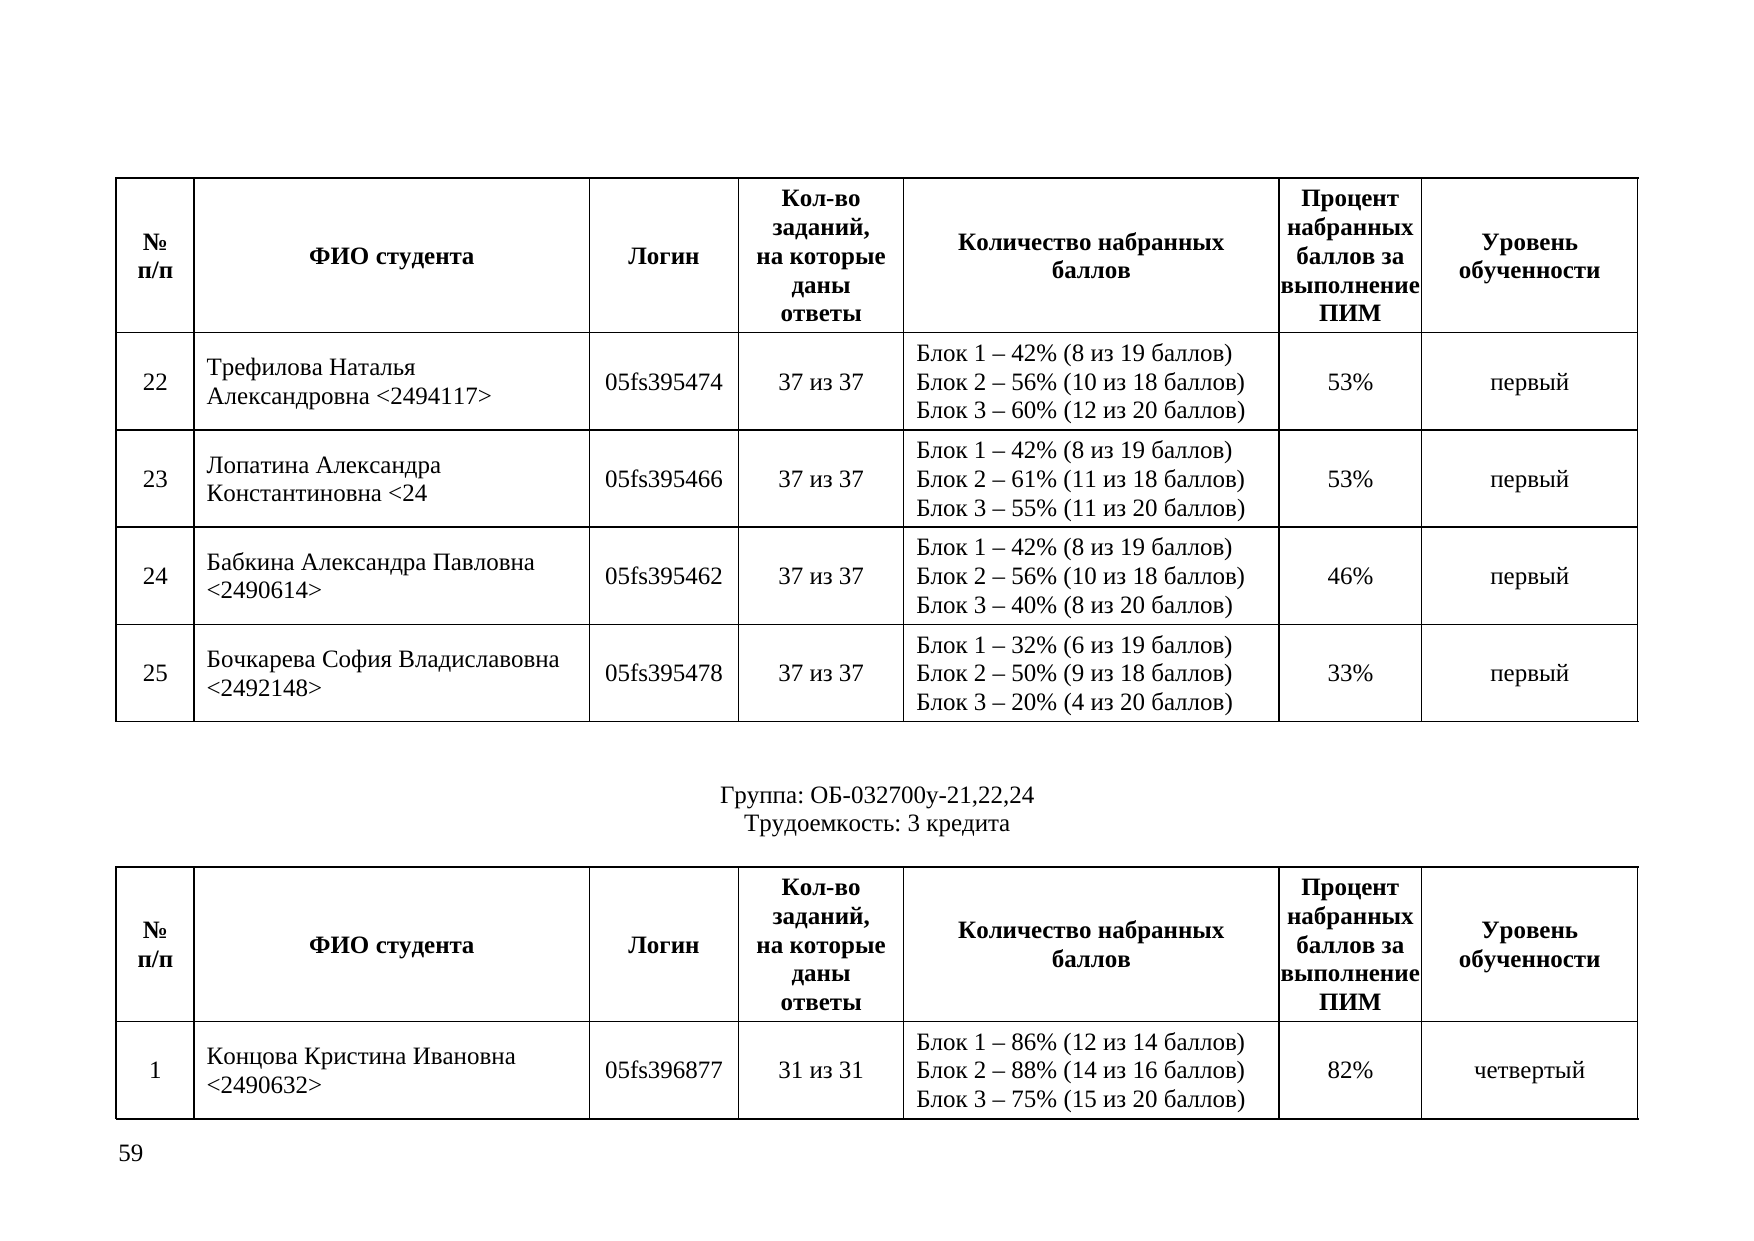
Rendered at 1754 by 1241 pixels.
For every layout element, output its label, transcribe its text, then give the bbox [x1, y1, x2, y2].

table_cell 24 [117, 528, 193, 623]
table_cell 05fs395474 [590, 333, 738, 429]
table_cell 46% [1280, 528, 1421, 623]
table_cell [904, 1022, 1278, 1118]
table_cell Блок 1 – 32% (6 из 19 баллов) Блок 2 – 50% (9 из 18 баллов) Блок 3 – 20% (4 из 20 баллов) [904, 625, 1278, 721]
table_header № п/п [117, 868, 193, 1021]
text Трудоемкость: 3 кредита [118, 808, 1636, 837]
table_header Уровень обученности [1422, 179, 1637, 332]
table_cell первый [1422, 625, 1637, 721]
table_cell четвертый [1422, 1022, 1637, 1118]
table_cell 05fs395478 [590, 625, 738, 721]
table_cell первый [1422, 528, 1637, 623]
table_cell 37 из 37 [739, 528, 903, 623]
table_cell 22 [117, 333, 193, 429]
table_cell 82% [1280, 1022, 1421, 1118]
table_cell 37 из 37 [739, 333, 903, 429]
table_header Кол-во заданий, на которые даны ответы [739, 868, 903, 1021]
table_cell 05fs395462 [590, 528, 738, 623]
table_header Процент набранных баллов за выполнение ПИМ [1280, 179, 1421, 332]
table_cell 53% [1280, 333, 1421, 429]
table_cell 31 из 31 [739, 1022, 903, 1118]
table_cell 1 [117, 1022, 193, 1118]
table_cell 05fs395466 [590, 431, 738, 526]
table_cell 05fs396877 [590, 1022, 738, 1118]
table_cell Блок 1 – 42% (8 из 19 баллов) Блок 2 – 61% (11 из 18 баллов) Блок 3 – 55% (11 из 20 баллов) [904, 431, 1278, 526]
table_cell Трефилова Наталья Александровна <2494117> [195, 333, 589, 429]
table_cell 25 [117, 625, 193, 721]
text Группа: ОБ-032700у-21,22,24 [118, 780, 1636, 808]
table_cell Блок 1 – 42% (8 из 19 баллов) Блок 2 – 56% (10 из 18 баллов) Блок 3 – 60% (12 из 20 баллов) [904, 333, 1278, 429]
table_cell Бабкина Александра Павловна <2490614> [195, 528, 589, 623]
table_header Уровень обученности [1422, 868, 1637, 1021]
table_header Логин [590, 179, 738, 332]
table_cell Лопатина Александра Константиновна <24 [195, 431, 589, 526]
table_header ФИО студента [195, 868, 589, 1021]
table_cell Концова Кристина Ивановна <2490632> [195, 1022, 589, 1118]
table_cell Блок 1 – 42% (8 из 19 баллов) Блок 2 – 56% (10 из 18 баллов) Блок 3 – 40% (8 из 20 баллов) [904, 528, 1278, 623]
table_header Кол-во заданий, на которые даны ответы [739, 179, 903, 332]
table_cell 37 из 37 [739, 431, 903, 526]
table_cell 53% [1280, 431, 1421, 526]
table_header Логин [590, 868, 738, 1021]
table_header Количество набранных баллов [904, 868, 1278, 1021]
table_header Процент набранных баллов за выполнение ПИМ [1280, 868, 1421, 1021]
table_cell первый [1422, 431, 1637, 526]
table_cell 33% [1280, 625, 1421, 721]
table_cell Бочкарева София Владиславовна <2492148> [195, 625, 589, 721]
table_header ФИО студента [195, 179, 589, 332]
table_cell 37 из 37 [739, 625, 903, 721]
table_cell первый [1422, 333, 1637, 429]
table_header Количество набранных баллов [904, 179, 1278, 332]
table_header № п/п [117, 179, 193, 332]
table_cell 23 [117, 431, 193, 526]
